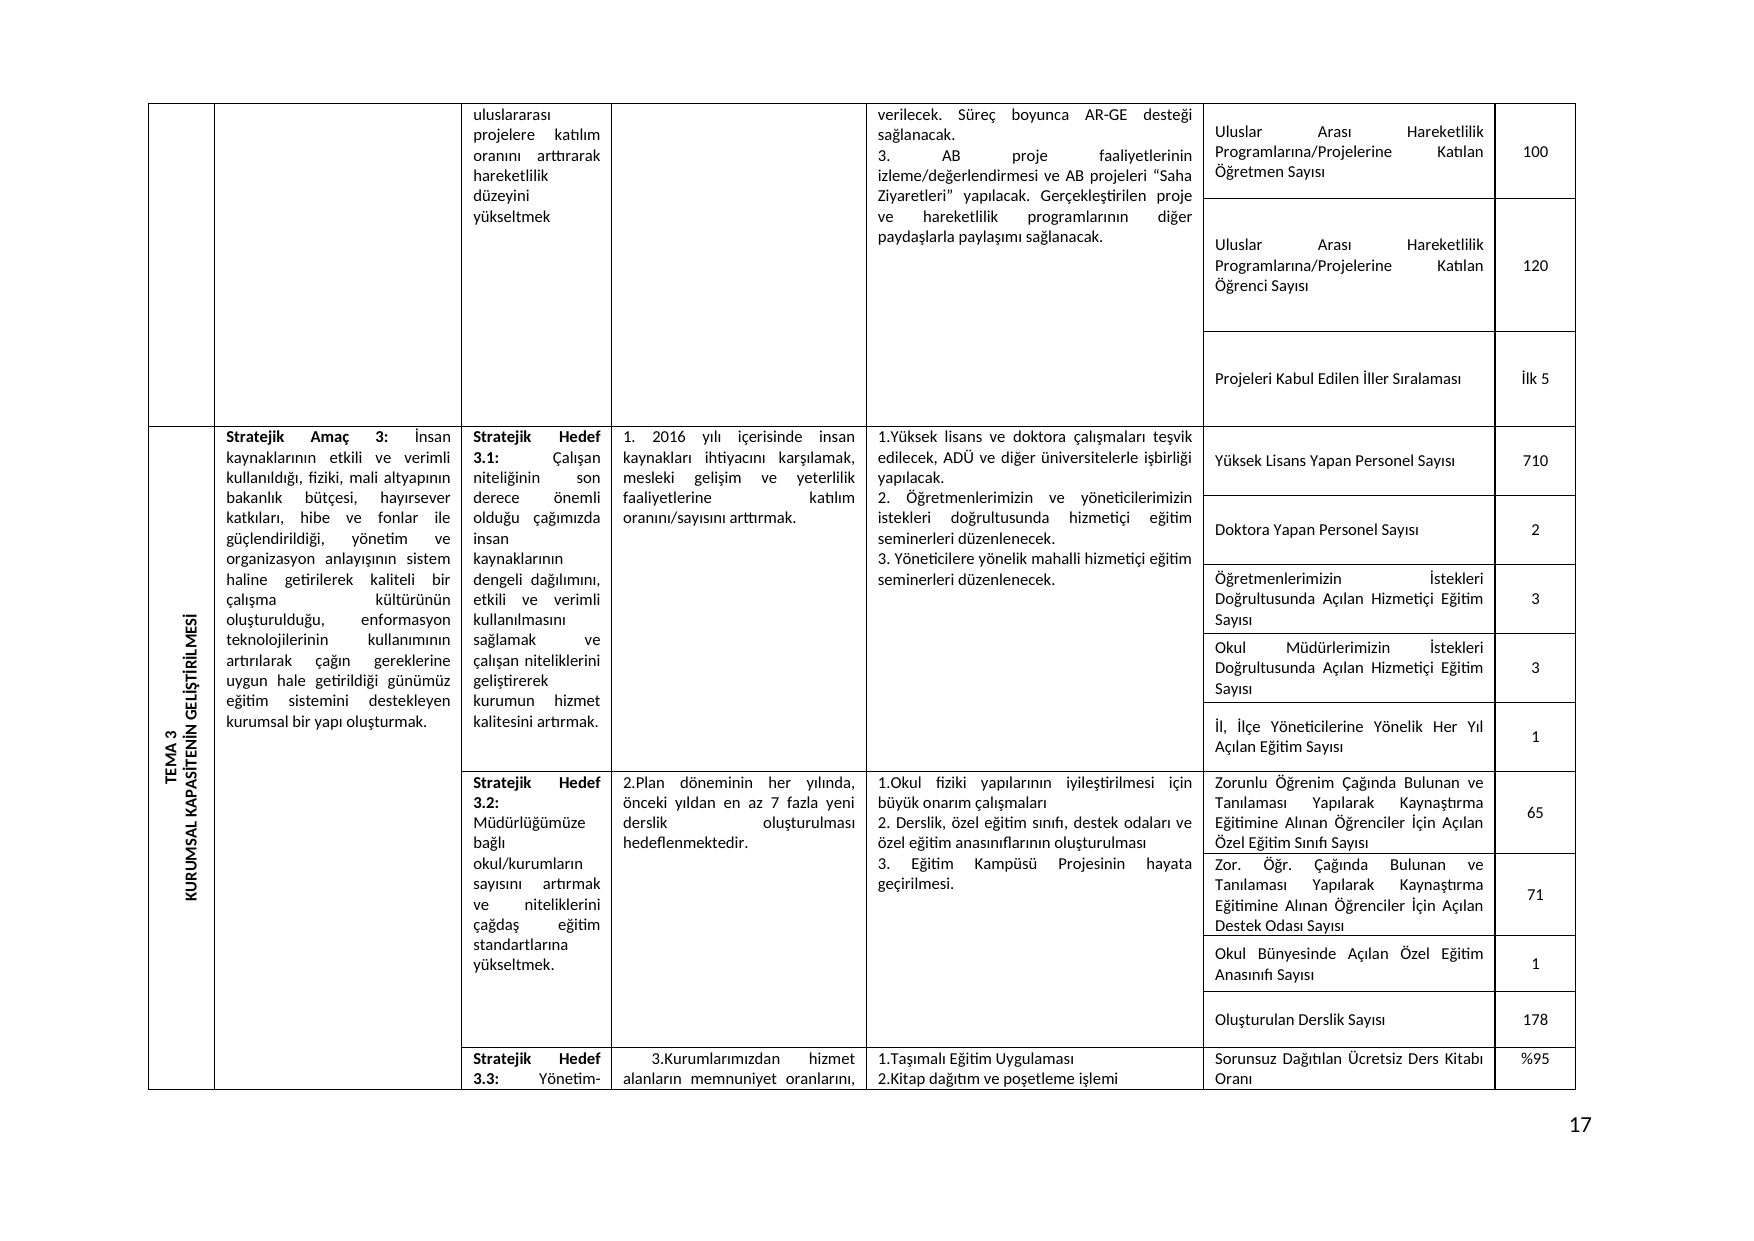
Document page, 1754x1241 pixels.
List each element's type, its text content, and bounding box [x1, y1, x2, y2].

table_cell Yüksek Lisans Yapan Personel Sayısı [1204, 427, 1494, 494]
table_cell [462, 1048, 611, 1089]
table_cell 100 [1496, 104, 1575, 198]
table_cell İl, İlçe Yöneticilerine Yönelik Her Yıl Açılan Eğitim Sayısı [1204, 703, 1494, 771]
table_cell Uluslar Arası Hareketlilik Programlarına/Projelerine Katılan Öğrenci Sayısı [1204, 199, 1494, 331]
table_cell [867, 1048, 1203, 1089]
table_cell Uluslar Arası Hareketlilik Programlarına/Projelerine Katılan Öğretmen Sayısı [1204, 104, 1494, 198]
table_cell 71 [1496, 854, 1575, 935]
table_cell Stratejik Hedef 3.2: Müdürlüğümüze bağlı okul/kurumların sayısını artırmak ve niteliklerini çağdaş eğitim standartlarına yükseltmek. [462, 772, 611, 1047]
table_cell Zorunlu Öğrenim Çağında Bulunan ve Tanılaması Yapılarak Kaynaştırma Eğitimine Alınan Öğrenciler İçin Açılan Özel Eğitim Sınıfı Sayısı [1204, 772, 1494, 853]
table_cell 3 [1496, 634, 1575, 702]
table_cell TEMA 3 KURUMSAL KAPASİTENİN GELİŞTİRİLMESİ [149, 427, 214, 1089]
table_cell Okul Bünyesinde Açılan Özel Eğitim Anasınıfı Sayısı [1204, 936, 1494, 991]
table_cell Öğretmenlerimizin İstekleri Doğrultusunda Açılan Hizmetiçi Eğitim Sayısı [1204, 565, 1494, 633]
table_cell 710 [1496, 427, 1575, 494]
table_cell Oluşturulan Derslik Sayısı [1204, 992, 1494, 1047]
table_cell Stratejik Hedef 3.1: Çalışan niteliğinin son derece önemli olduğu çağımızda insan kaynaklarının dengeli dağılımını, etkili ve verimli kullanılmasını sağlamak ve çalışan niteliklerini geliştirerek kurumun hizmet kalitesini artırmak. [462, 427, 611, 771]
table_cell Projeleri Kabul Edilen İller Sıralaması [1204, 332, 1494, 426]
table_cell 2.Plan döneminin her yılında, önceki yıldan en az 7 fazla yeni derslik oluşturulması hedeflenmektedir. [612, 772, 866, 1047]
table_cell 120 [1496, 199, 1575, 331]
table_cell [612, 1048, 866, 1089]
table_cell 1 [1496, 936, 1575, 991]
table_cell 1 [1496, 703, 1575, 771]
table_cell İlk 5 [1496, 332, 1575, 426]
table_cell 1.Okul fiziki yapılarının iyileştirilmesi için büyük onarım çalışmaları 2. Derslik, özel eğitim sınıfı, destek odaları ve özel eğitim anasınıflarının oluşturulması 3. Eğitim Kampüsü Projesinin hayata geçirilmesi. [867, 772, 1203, 1047]
table_cell Doktora Yapan Personel Sayısı [1204, 496, 1494, 564]
table_cell Sorunsuz Dağıtılan Ücretsiz Ders Kitabı Oranı [1204, 1048, 1494, 1089]
table_cell 2 [1496, 496, 1575, 564]
table_cell Okul Müdürlerimizin İstekleri Doğrultusunda Açılan Hizmetiçi Eğitim Sayısı [1204, 634, 1494, 702]
table_cell 1. 2016 yılı içerisinde insan kaynakları ihtiyacını karşılamak, mesleki gelişim ve yeterlilik faaliyetlerine katılım oranını/sayısını arttırmak. [612, 427, 866, 771]
table_cell Zor. Öğr. Çağında Bulunan ve Tanılaması Yapılarak Kaynaştırma Eğitimine Alınan Öğrenciler İçin Açılan Destek Odası Sayısı [1204, 854, 1494, 935]
table_cell 178 [1496, 992, 1575, 1047]
table_cell 65 [1496, 772, 1575, 853]
table_cell 3 [1496, 565, 1575, 633]
table_cell 1.Yüksek lisans ve doktora çalışmaları teşvik edilecek, ADÜ ve diğer üniversitelerle işbirliği yapılacak. 2. Öğretmenlerimizin ve yöneticilerimizin istekleri doğrultusunda hizmetiçi eğitim seminerleri düzenlenecek. 3. Yöneticilere yönelik mahalli hizmetiçi eğitim seminerleri düzenlenecek. [867, 427, 1203, 771]
table_cell %95 [1496, 1048, 1575, 1089]
table_cell Stratejik Amaç 3: İnsan kaynaklarının etkili ve verimli kullanıldığı, fiziki, mali altyapının bakanlık bütçesi, hayırsever katkıları, hibe ve fonlar ile güçlendirildiği, yönetim ve organizasyon anlayışının sistem haline getirilerek kaliteli bir çalışma kültürünün oluşturulduğu, enformasyon teknolojilerinin kullanımının artırılarak çağın gereklerine uygun hale getirildiği günümüz eğitim sistemini destekleyen kurumsal bir yapı oluşturmak. [215, 427, 461, 1089]
